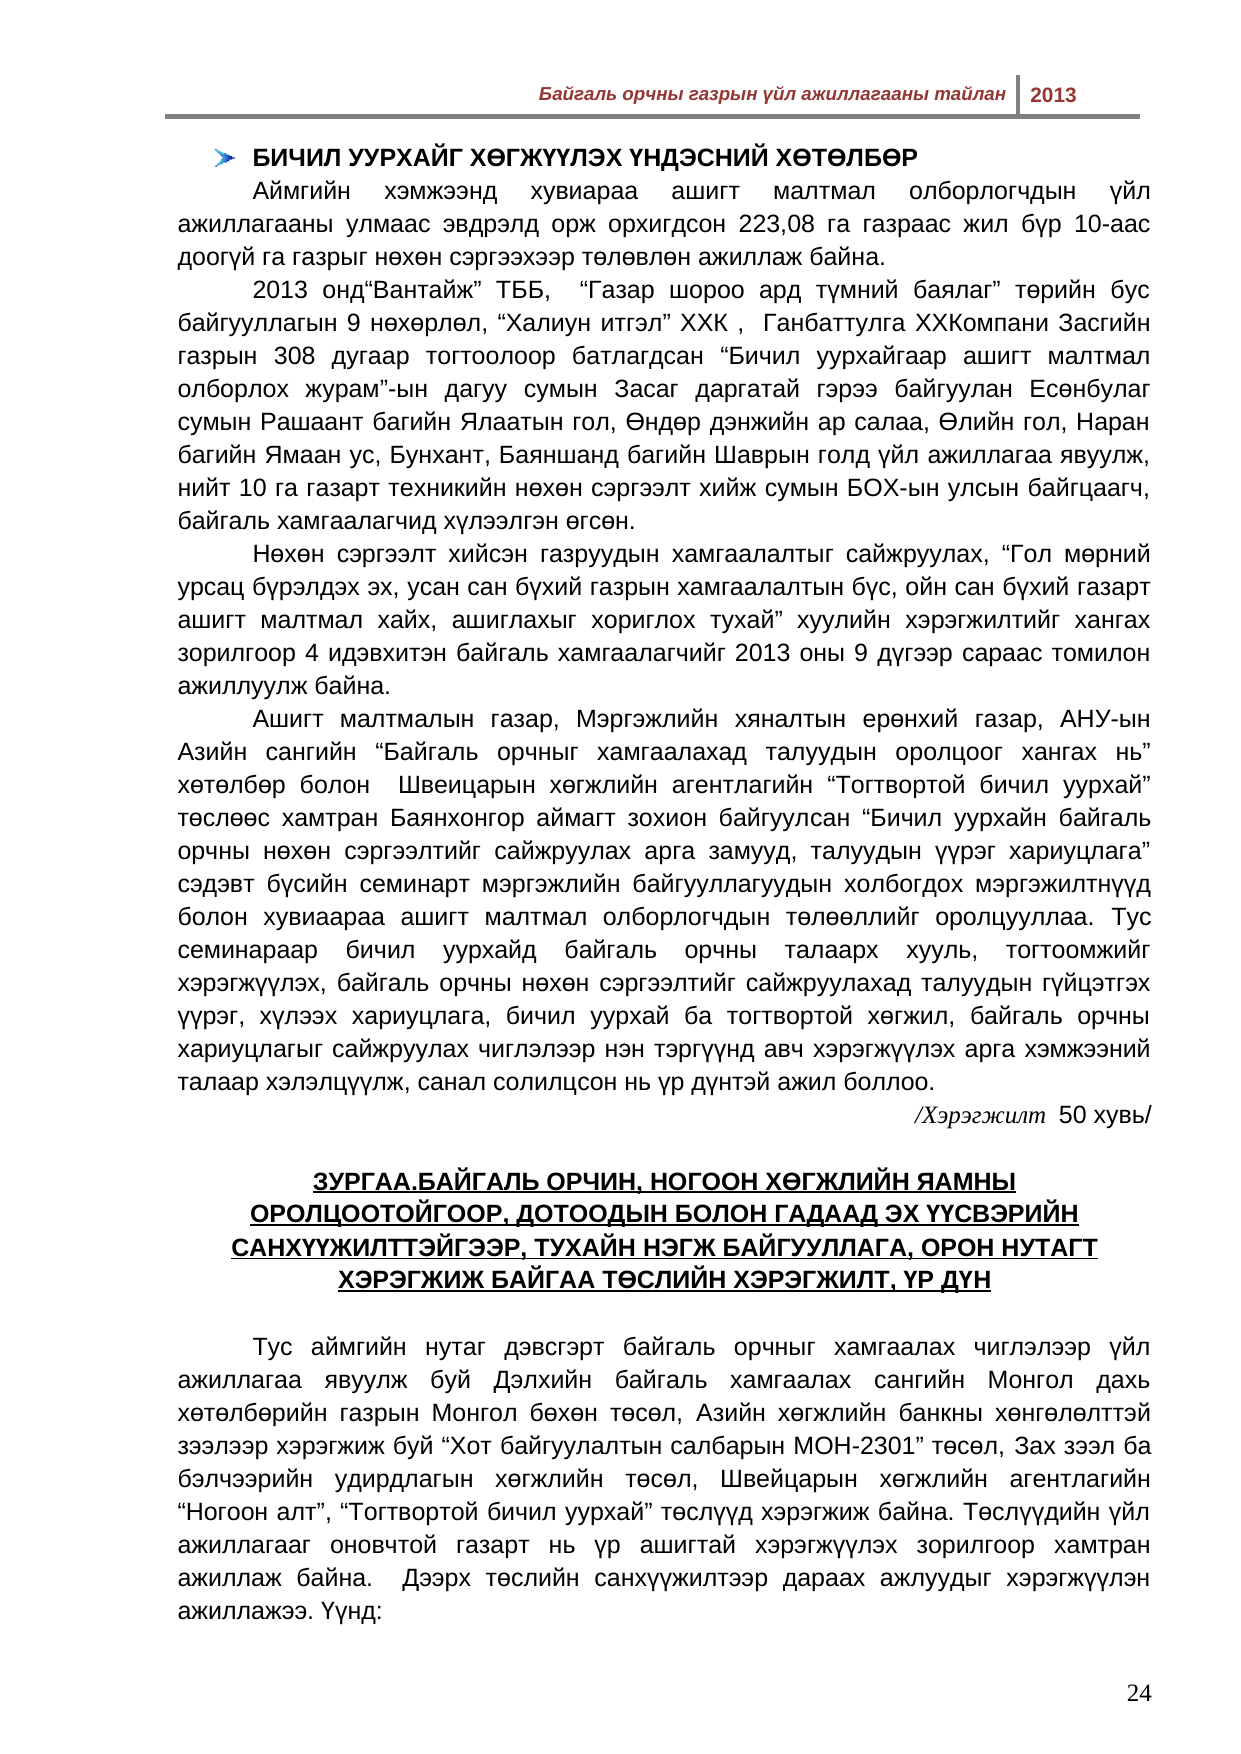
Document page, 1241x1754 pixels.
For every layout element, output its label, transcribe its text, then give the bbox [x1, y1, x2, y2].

picture [215, 149, 235, 167]
text 2013 онд“Вантайж” ТББ, “Газар шороо ард түмний баялаг” төрийн бус байгууллагын 9 нөхөрлөл, “Халиун итгэл” ХХК , Ганбаттулга ХХКомпани Засгийн газрын 308 дугаар тогтоолоор батлагдсан “Бичил уурхайгаар ашигт малтмал олборлох журам”-ын дагуу сумын Засаг даргатай гэрээ байгуулан Есөнбулаг сумын Рашаант багийн Ялаатын гол, Өндөр дэнжийн ар салаа, Өлийн гол, Наран багийн Ямаан ус, Бунхант, Баяншанд багийн Шаврын голд үйл ажиллагаа явуулж, нийт 10 га газарт техникийн нөхөн сэргээлт хийж сумын БОХ-ын улсын байгцаагч, байгаль хамгаалагчид хүлээлгэн өгсөн. [177, 275, 1152, 535]
text Аймгийн хэмжээнд хувиараа ашигт малтмал олборлогчдын үйл ажиллагааны улмаас эвдрэлд орж орхигдсон 223,08 га газраас жил бүр 10-аас доогүй га газрыг нөхөн сэргээхээр төлөвлөн ажиллаж байна. [177, 176, 1152, 271]
text Ашигт малтмалын газар, Мэргэжлийн хяналтын ерөнхий газар, АНУ-ын Азийн сангийн “Байгаль орчныг хамгаалахад талуудын оролцоог хангах нь” хөтөлбөр болон Швеицарын хөгжлийн агентлагийн “Тогтвортой бичил уурхай” төслөөс хамтран Баянхонгор аймагт зохион байгуулсан “Бичил уурхайн байгаль орчны нөхөн сэргээлтийг сайжруулах арга замууд, талуудын үүрэг хариуцлага” сэдэвт бүсийн семинарт мэргэжлийн байгууллагуудын холбогдох мэргэжилтнүүд болон хувиаараа ашигт малтмал олборлогчдын төлөөллийг оролцууллаа. Тус семинараар бичил уурхайд байгаль орчны талаарх хууль, тогтоомжийг хэрэгжүүлэх, байгаль орчны нөхөн сэргээлтийг сайжруулахад талуудын гүйцэтгэх үүрэг, хүлээх хариуцлага, бичил уурхай ба тогтвортой хөгжил, байгаль орчны хариуцлагыг сайжруулах чиглэлээр нэн тэргүүнд авч хэрэгжүүлэх арга хэмжээний талаар хэлэлцүүлж, санал солилцсон нь үр дүнтэй ажил боллоо. [177, 704, 1152, 1096]
text ЗУРГАА.БАЙГАЛЬ ОРЧИН, НОГООН ХӨГЖЛИЙН ЯАМНЫ ОРОЛЦООТОЙГООР, ДОТООДЫН БОЛОН ГАДААД ЭХ ҮҮСВЭРИЙН САНХҮҮЖИЛТТЭЙГЭЭР, ТУХАЙН НЭГЖ БАЙГУУЛЛАГА, ОРОН НУТАГТ ХЭРЭГЖИЖ БАЙГАА ТӨСЛИЙН ХЭРЭГЖИЛТ, ҮР ДҮН [177, 1166, 1152, 1294]
list БИЧИЛ УУРХАЙГ ХӨГЖҮҮЛЭХ ҮНДЭСНИЙ ХӨТӨЛБӨР [215, 143, 1152, 171]
text Тус аймгийн нутаг дэвсгэрт байгаль орчныг хамгаалах чиглэлээр үйл ажиллагаа явуулж буй Дэлхийн байгаль хамгаалах сангийн Монгол дахь хөтөлбөрийн газрын Монгол бөхөн төсөл, Азийн хөгжлийн банкны хөнгөлөлттэй зээлээр хэрэгжиж буй “Хот байгуулалтын салбарын МОН-2301” төсөл, Зах зээл ба бэлчээрийн удирдлагын хөгжлийн төсөл, Швейцарын хөгжлийн агентлагийн “Ногоон алт”, “Тогтвортой бичил уурхай” төслүүд хэрэгжиж байна. Төслүүдийн үйл ажиллагааг оновчтой газарт нь үр ашигтай хэрэгжүүлэх зорилгоор хамтран ажиллаж байна. Дээрх төслийн санхүүжилтээр дараах ажлуудыг хэрэгжүүлэн ажиллажээ. Үүнд: [177, 1332, 1152, 1624]
text Нөхөн сэргээлт хийсэн газруудын хамгаалалтыг сайжруулах, “Гол мөрний урсац бүрэлдэх эх, усан сан бүхий газрын хамгаалалтын бүс, ойн сан бүхий газарт ашигт малтмал хайх, ашиглахыг хориглох тухай” хуулийн хэрэгжилтийг хангах зорилгоор 4 идэвхитэн байгаль хамгаалагчийг 2013 оны 9 дүгээр сараас томилон ажиллуулж байна. [177, 539, 1152, 700]
text /Хэрэгжилт 50 хувь/ [177, 1100, 1152, 1129]
